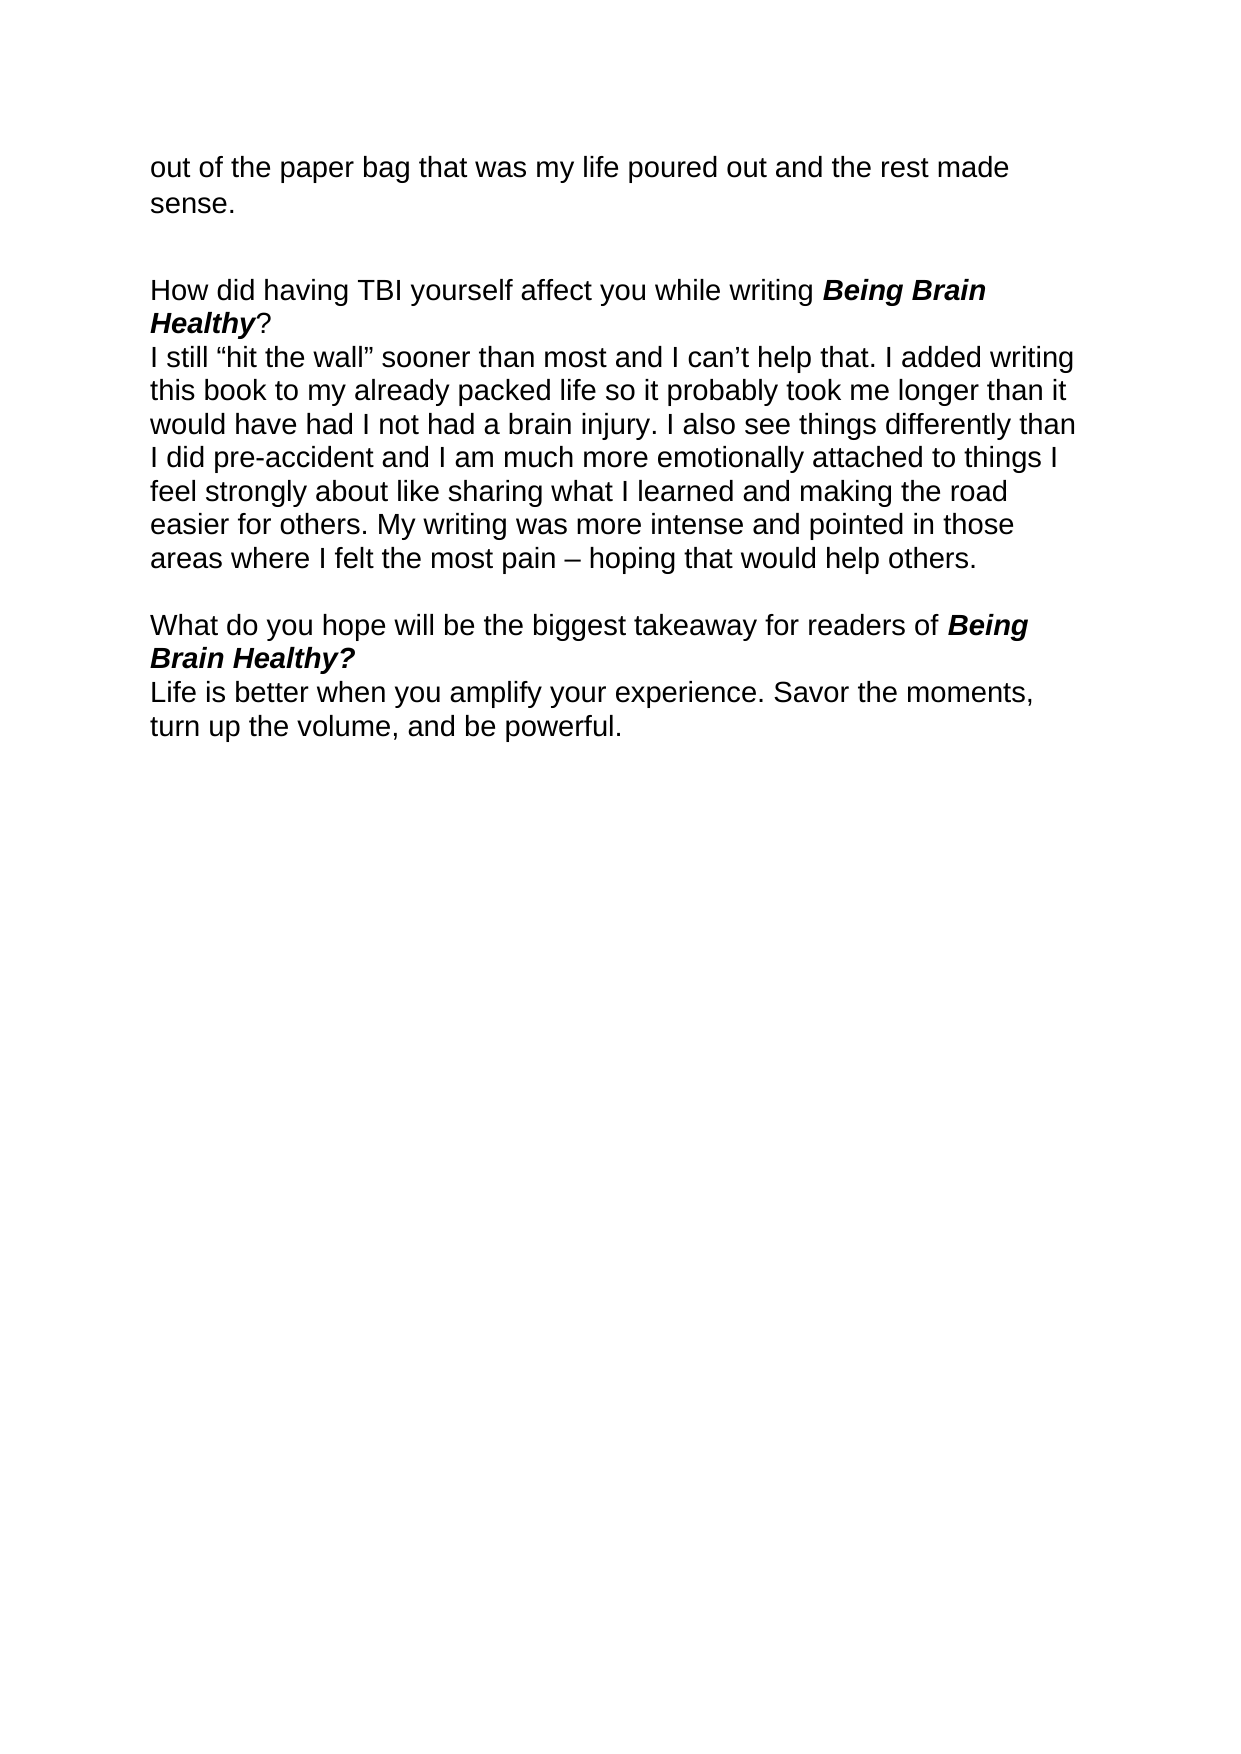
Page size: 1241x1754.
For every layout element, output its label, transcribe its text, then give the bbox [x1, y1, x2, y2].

text I still “hit the wall” sooner than most and I can’t help that. I added writing this book to my already packed life so it probably took me longer than it would have had I not had a brain injury. I also see things differently than I did pre-accident and I am much more emotionally attached to things I feel strongly about like sharing what I learned and making the road easier for others. My writing was more intense and pointed in those areas where I felt the most pain – hoping that would help others. [150, 339, 1090, 574]
text How did having TBI yourself affect you while writing Being Brain Healthy? [150, 272, 1090, 339]
text Life is better when you amplify your experience. Savor the moments, turn up the volume, and be powerful. [150, 675, 1090, 742]
text What do you hope will be the biggest takeaway for readers of Being Brain Healthy? [150, 608, 1090, 675]
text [150, 150, 1090, 220]
